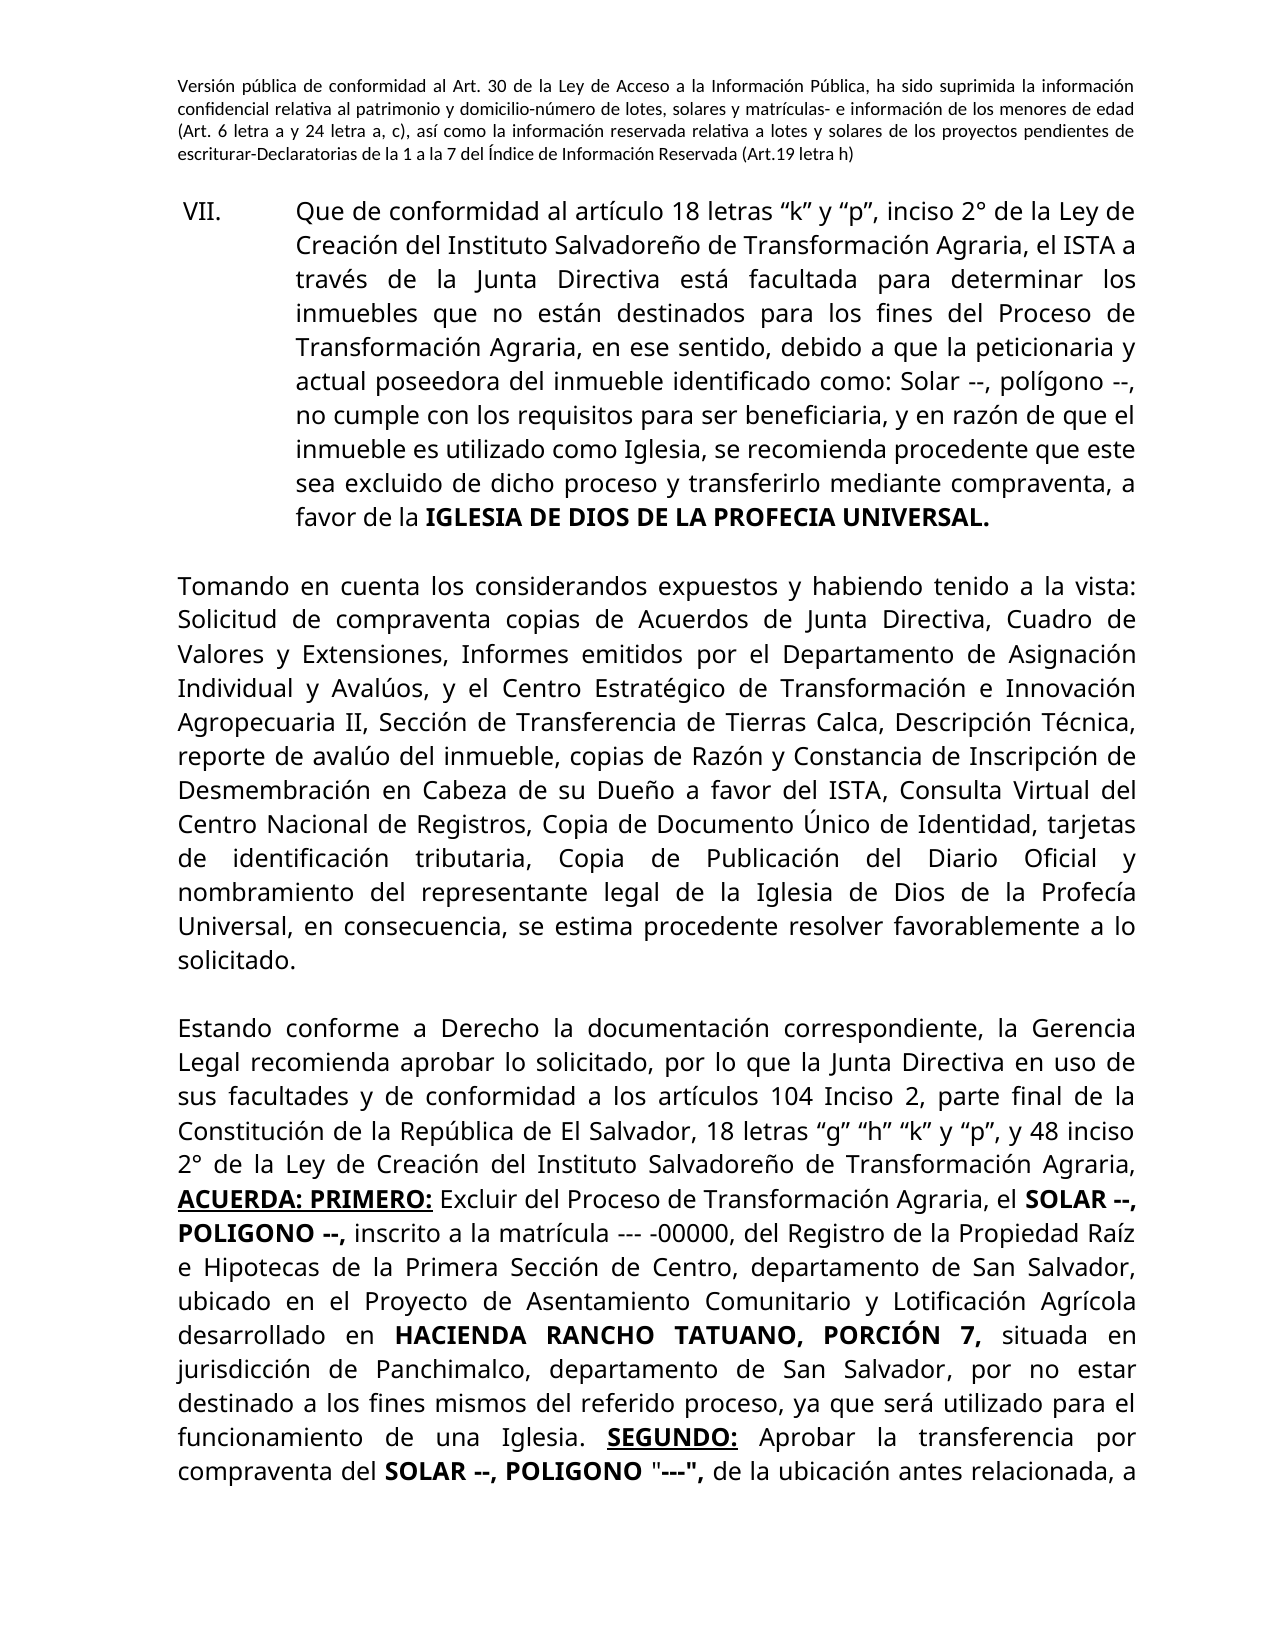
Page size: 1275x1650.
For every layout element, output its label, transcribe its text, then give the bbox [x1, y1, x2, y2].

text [177, 1011, 1137, 1488]
list Que de conformidad al artículo 18 letras “k” y “p”, inciso 2° de la Ley de Creación del Instituto Salvadoreño de Transformación Agraria, el ISTA a través de la Junta Directiva está facultada para determinar los inmuebles que no están destinados para los fines del Proceso de Transformación Agraria, en ese sentido, debido a que la peticionaria y actual poseedora del inmueble identificado como: Solar --, polígono --, no cumple con los requisitos para ser beneficiaria, y en razón de que el inmueble es utilizado como Iglesia, se recomienda procedente que este sea excluido de dicho proceso y transferirlo mediante compraventa, a favor de la IGLESIA DE DIOS DE LA PROFECIA UNIVERSAL. [222, 193, 1137, 534]
text Tomando en cuenta los considerandos expuestos y habiendo tenido a la vista: Solicitud de compraventa copias de Acuerdos de Junta Directiva, Cuadro de Valores y Extensiones, Informes emitidos por el Departamento de Asignación Individual y Avalúos, y el Centro Estratégico de Transformación e Innovación Agropecuaria II, Sección de Transferencia de Tierras Calca, Descripción Técnica, reporte de avalúo del inmueble, copias de Razón y Constancia de Inscripción de Desmembración en Cabeza de su Dueño a favor del ISTA, Consulta Virtual del Centro Nacional de Registros, Copia de Documento Único de Identidad, tarjetas de identificación tributaria, Copia de Publicación del Diario Oficial y nombramiento del representante legal de la Iglesia de Dios de la Profecía Universal, en consecuencia, se estima procedente resolver favorablemente a lo solicitado. [177, 568, 1137, 977]
